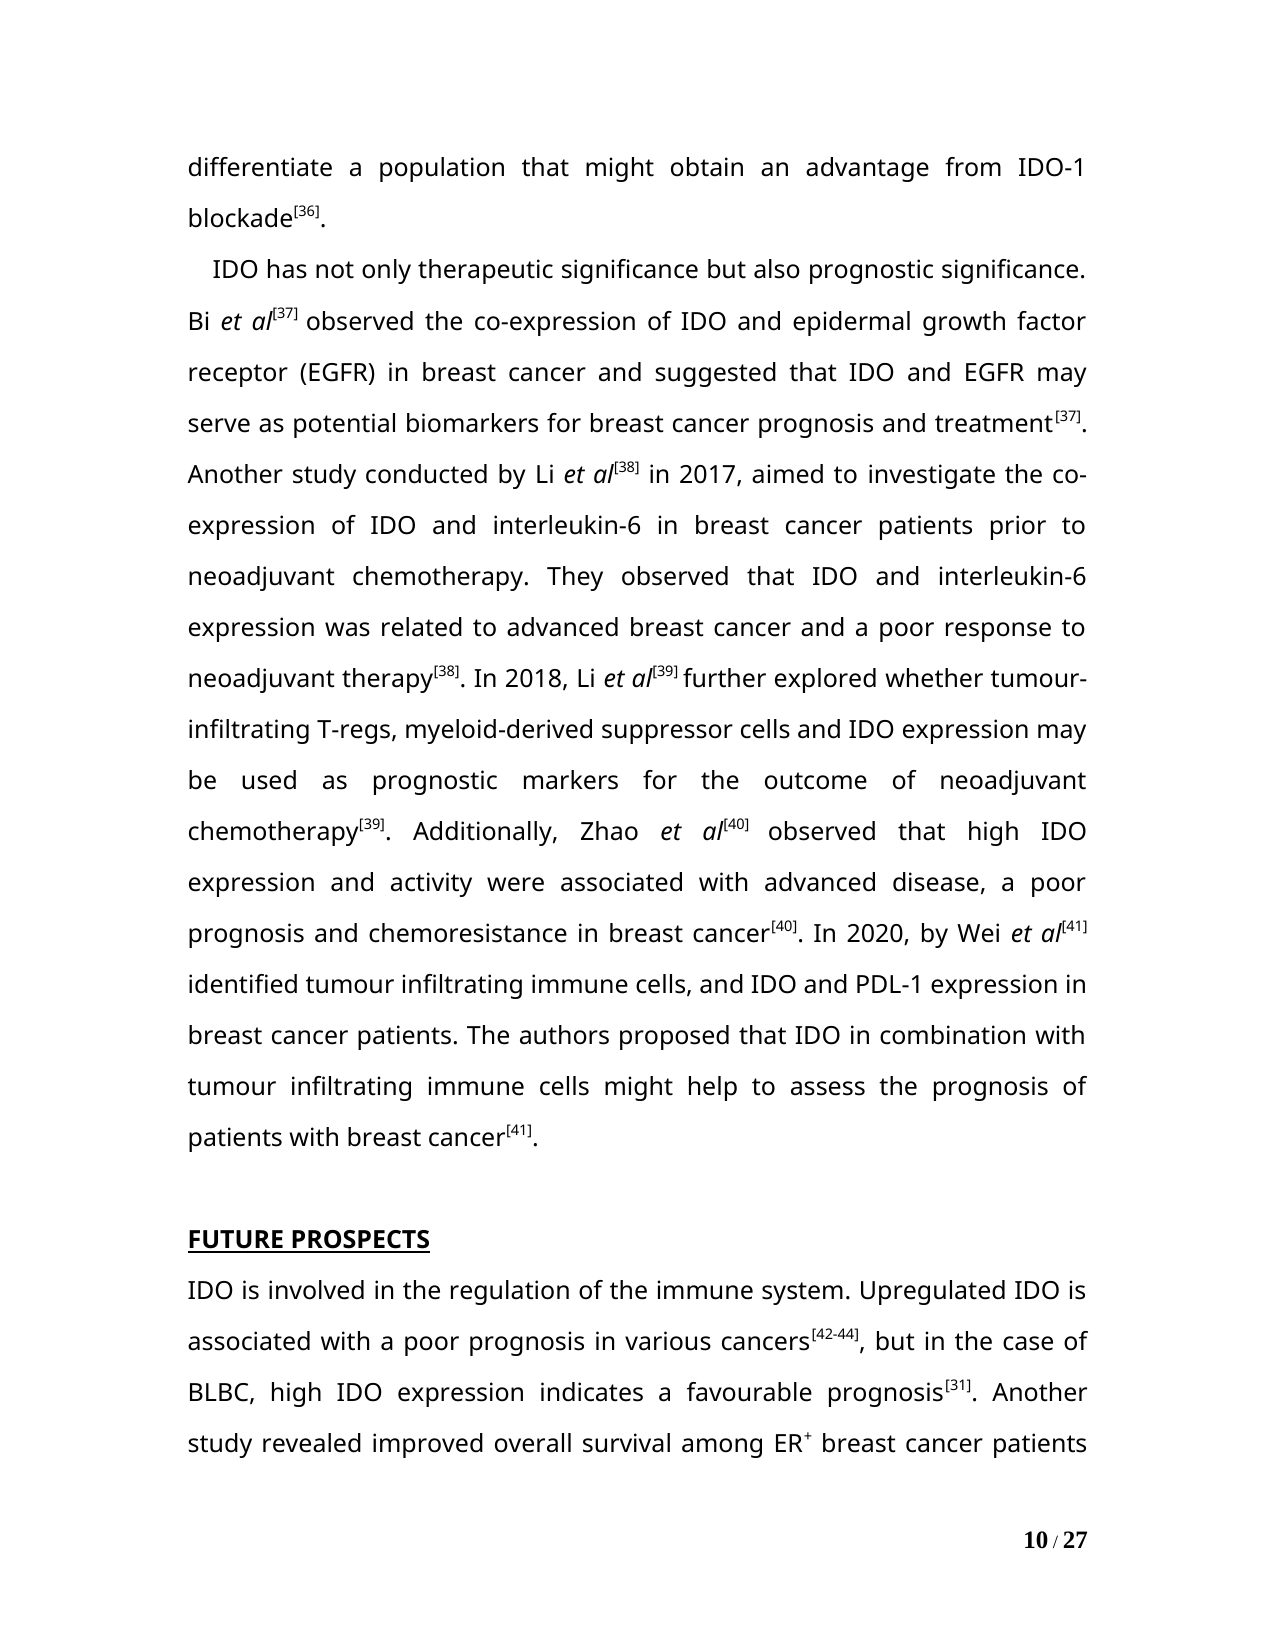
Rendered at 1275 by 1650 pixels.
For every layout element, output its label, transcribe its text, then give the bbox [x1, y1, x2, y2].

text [187, 150, 1087, 235]
text IDO has not only therapeutic significance but also prognostic significance. Bi et al[37] observed the co-expression of IDO and epidermal growth factor receptor (EGFR) in breast cancer and suggested that IDO and EGFR may serve as potential biomarkers for breast cancer prognosis and treatment[37]. Another study conducted by Li et al[38] in 2017, aimed to investigate the co-expression of IDO and interleukin-6 in breast cancer patients prior to neoadjuvant chemotherapy. They observed that IDO and interleukin-6 expression was related to advanced breast cancer and a poor response to neoadjuvant therapy[38]. In 2018, Li et al[39] further explored whether tumour-infiltrating T-regs, myeloid-derived suppressor cells and IDO expression may be used as prognostic markers for the outcome of neoadjuvant chemotherapy[39]. Additionally, Zhao et al[40] observed that high IDO expression and activity were associated with advanced disease, a poor prognosis and chemoresistance in breast cancer[40]. In 2020, by Wei et al[41] identified tumour infiltrating immune cells, and IDO and PDL-1 expression in breast cancer patients. The authors proposed that IDO in combination with tumour infiltrating immune cells might help to assess the prognosis of patients with breast cancer[41]. [187, 252, 1087, 1154]
text Future prospects [187, 1222, 1087, 1256]
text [187, 1273, 1087, 1460]
